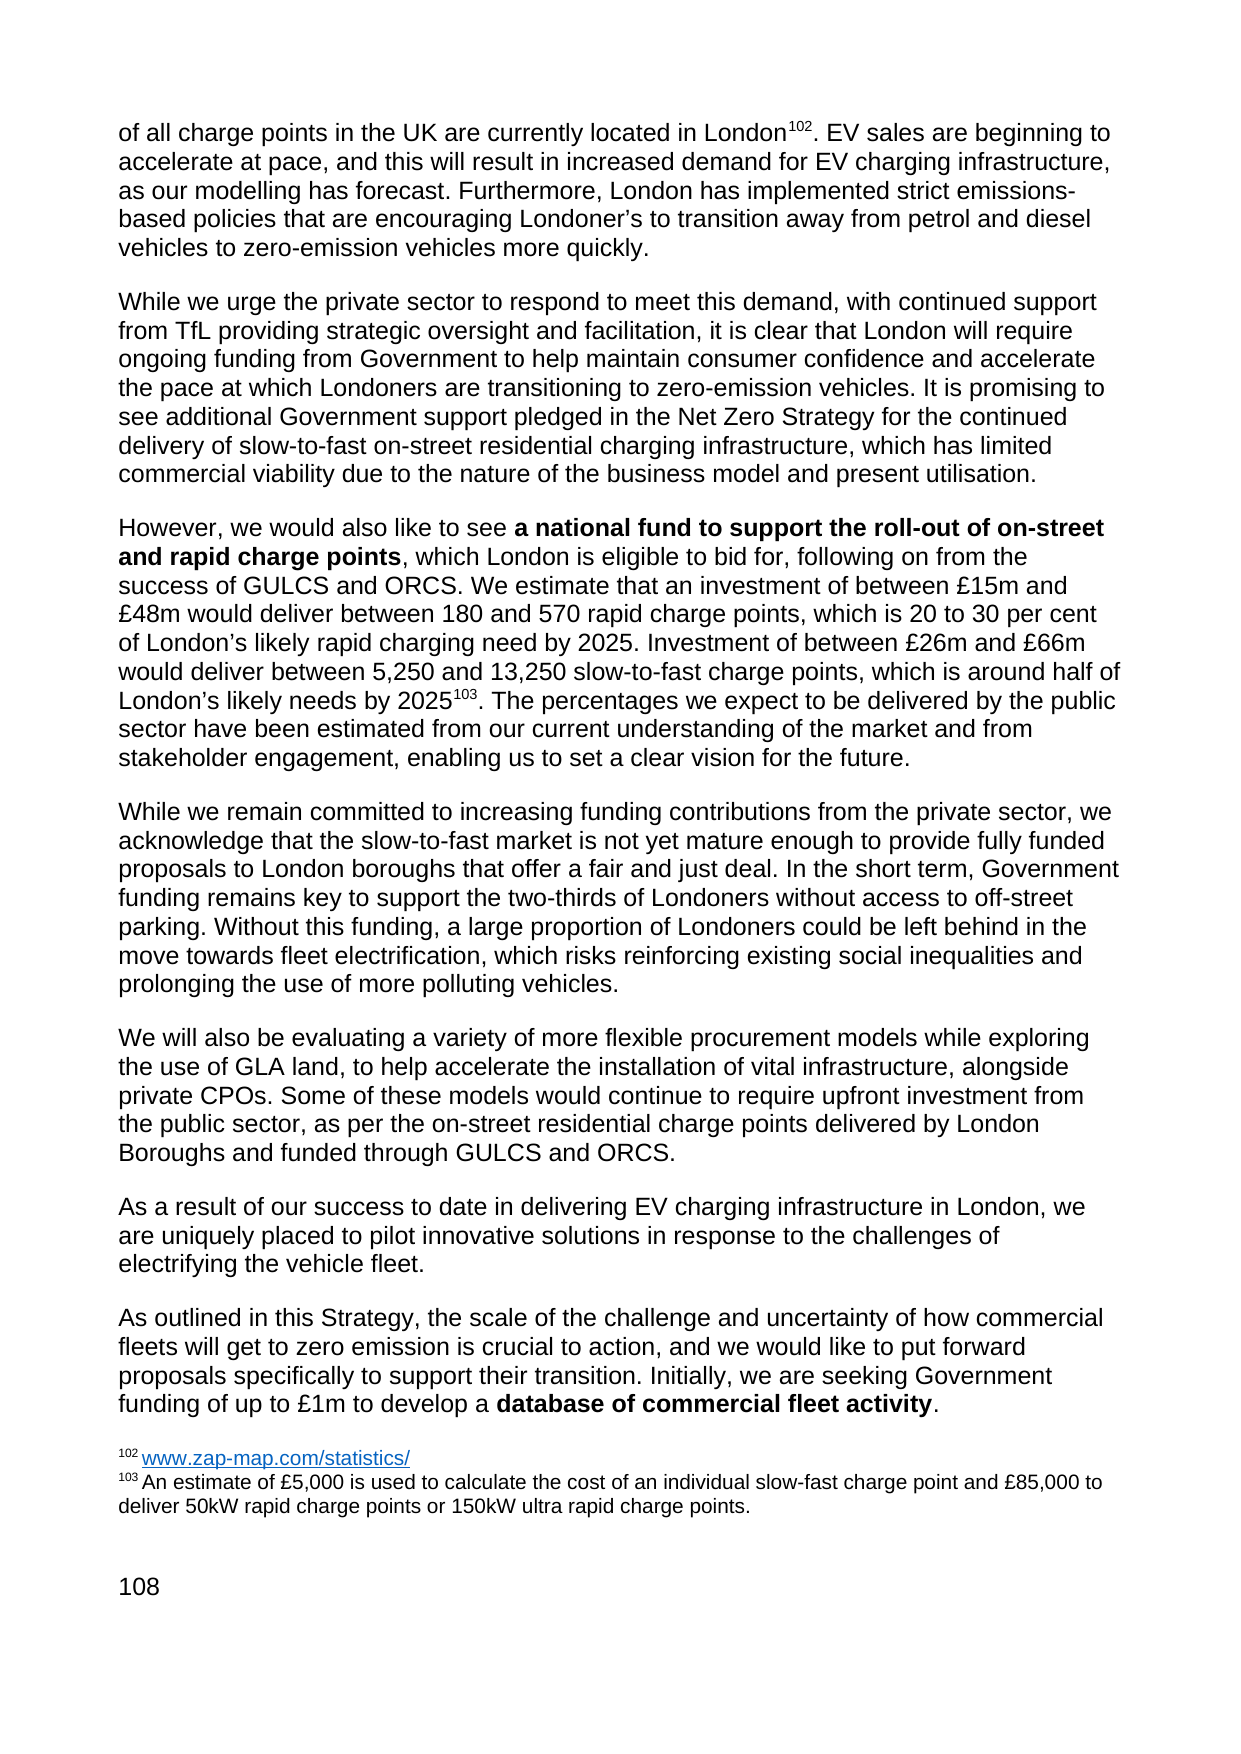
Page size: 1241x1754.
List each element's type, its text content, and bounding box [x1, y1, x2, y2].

text While we urge the private sector to respond to meet this demand, with continued support from TfL providing strategic oversight and facilitation, it is clear that London will require ongoing funding from Government to help maintain consumer confidence and accelerate the pace at which Londoners are transitioning to zero-emission vehicles. It is promising to see additional Government support pledged in the Net Zero Strategy for the continued delivery of slow-to-fast on-street residential charging infrastructure, which has limited commercial viability due to the nature of the business model and present utilisation. [118, 287, 1122, 488]
text While we remain committed to increasing funding contributions from the private sector, we acknowledge that the slow-to-fast market is not yet mature enough to provide fully funded proposals to London boroughs that offer a fair and just deal. In the short term, Government funding remains key to support the two-thirds of Londoners without access to off-street parking. Without this funding, a large proportion of Londoners could be left behind in the move towards fleet electrification, which risks reinforcing existing social inequalities and prolonging the use of more polluting vehicles. [118, 797, 1122, 998]
text We will also be evaluating a variety of more flexible procurement models while exploring the use of GLA land, to help accelerate the installation of vital infrastructure, alongside private CPOs. Some of these models would continue to require upfront investment from the public sector, as per the on-street residential charge points delivered by London Boroughs and funded through GULCS and ORCS. [118, 1023, 1122, 1167]
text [118, 118, 1122, 262]
text As a result of our success to date in delivering EV charging infrastructure in London, we are uniquely placed to pilot innovative solutions in response to the challenges of electrifying the vehicle fleet. [118, 1192, 1122, 1278]
text As outlined in this Strategy, the scale of the challenge and uncertainty of how commercial fleets will get to zero emission is crucial to action, and we would like to put forward proposals specifically to support their transition. Initially, we are seeking Government funding of up to £1m to develop a database of commercial fleet activity. [118, 1303, 1122, 1418]
text However, we would also like to see a national fund to support the roll-out of on-street and rapid charge points, which London is eligible to bid for, following on from the success of GULCS and ORCS. We estimate that an investment of between £15m and £48m would deliver between 180 and 570 rapid charge points, which is 20 to 30 per cent of London’s likely rapid charging need by 2025. Investment of between £26m and £66m would deliver between 5,250 and 13,250 slow-to-fast charge points, which is around half of London’s likely needs by 2025. The percentages we expect to be delivered by the public sector have been estimated from our current understanding of the market and from stakeholder engagement, enabling us to set a clear vision for the future. [118, 513, 1122, 772]
